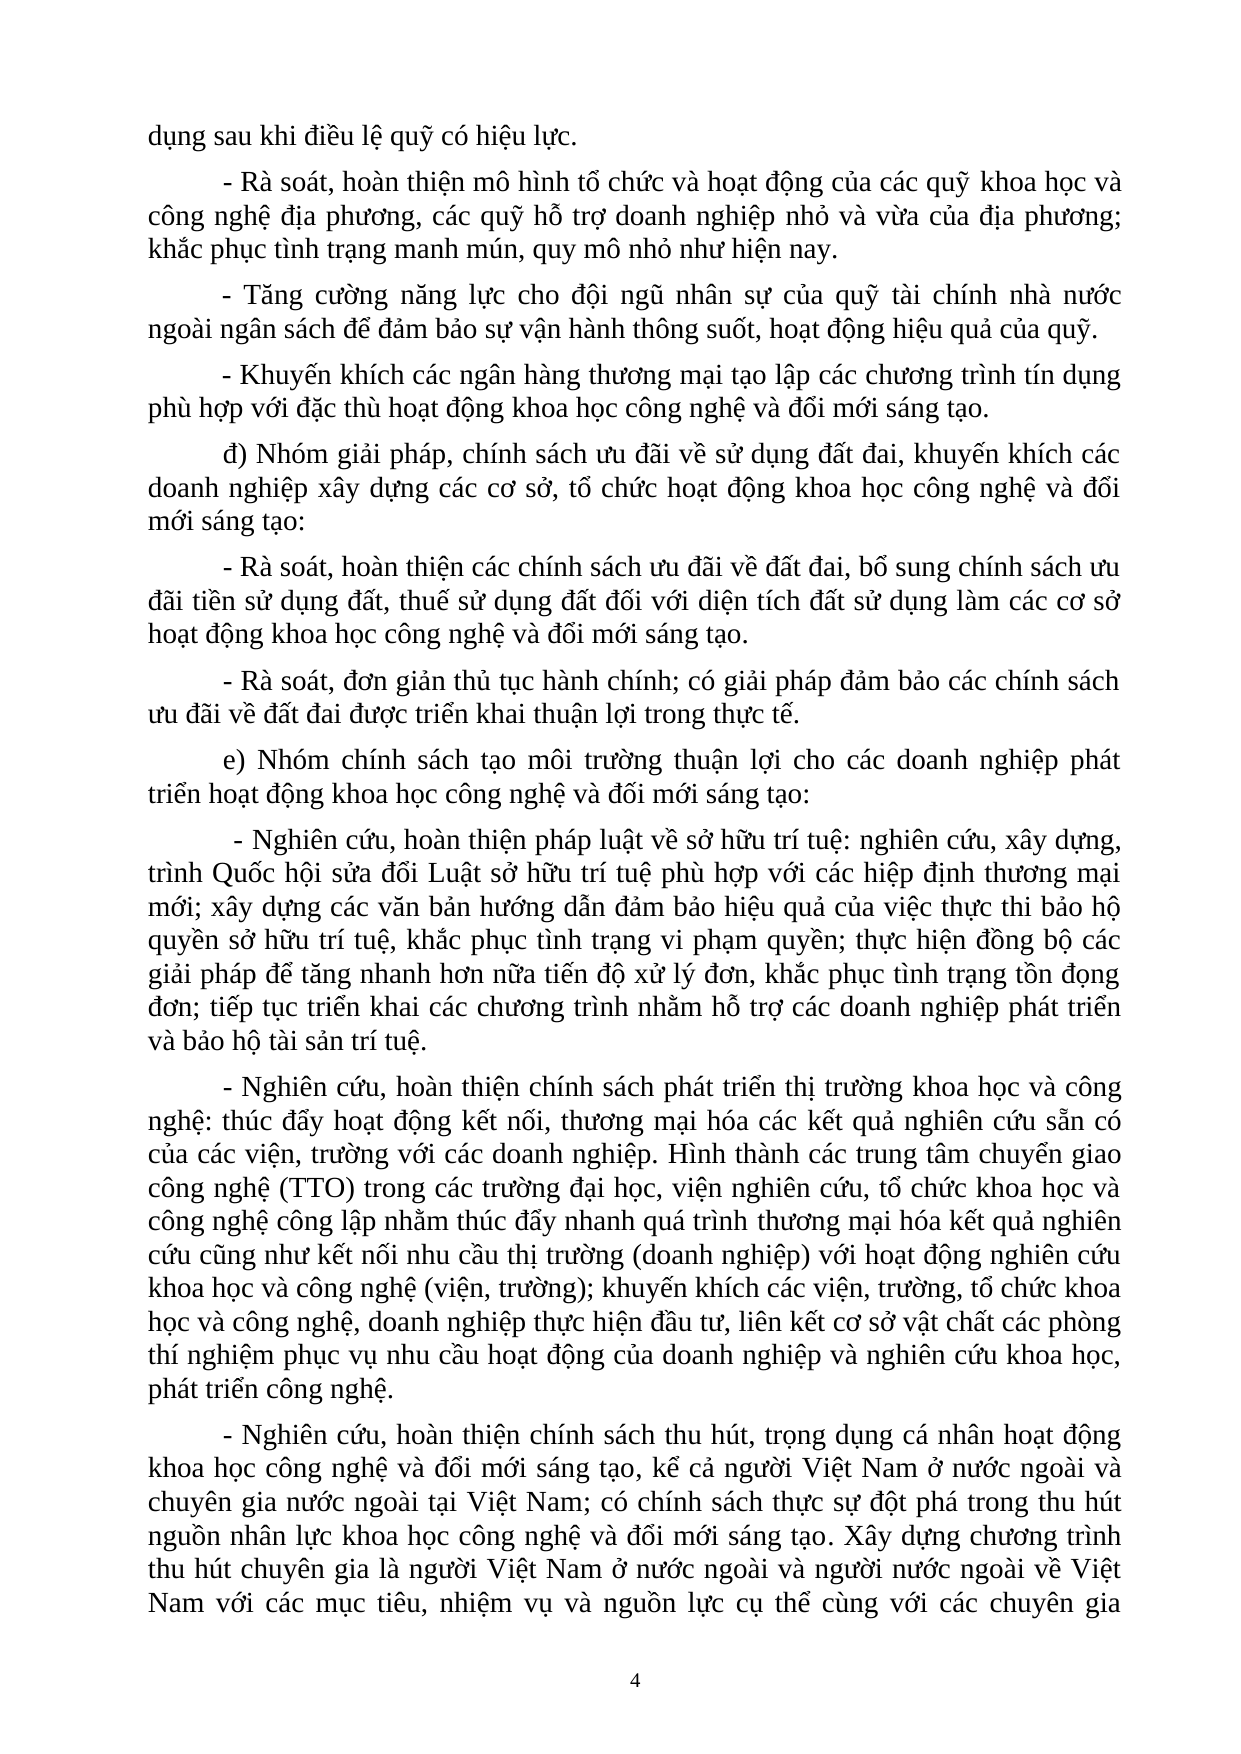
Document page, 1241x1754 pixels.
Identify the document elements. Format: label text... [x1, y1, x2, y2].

text - Khuyến khích các ngân hàng thương mại tạo lập các chương trình tín dụng phù hợp với đặc thù hoạt động khoa học công nghệ và đổi mới sáng tạo. [148, 357, 1122, 424]
text - Tăng cường năng lực cho đội ngũ nhân sự của quỹ tài chính nhà nước ngoài ngân sách để đảm bảo sự vận hành thông suốt, hoạt động hiệu quả của quỹ. [148, 277, 1122, 344]
text e) Nhóm chính sách tạo môi trường thuận lợi cho các doanh nghiệp phát triển hoạt động khoa học công nghệ và đối mới sáng tạo: [148, 742, 1122, 809]
text đ) Nhóm giải pháp, chính sách ưu đãi về sử dụng đất đai, khuyến khích các doanh nghiệp xây dựng các cơ sở, tổ chức hoạt động khoa học công nghệ và đổi mới sáng tạo: [148, 436, 1122, 537]
text - Nghiên cứu, hoàn thiện pháp luật về sở hữu trí tuệ: nghiên cứu, xây dựng, trình Quốc hội sửa đổi Luật sở hữu trí tuệ phù hợp với các hiệp định thương mại mới; xây dựng các văn bản hướng dẫn đảm bảo hiệu quả của việc thực thi bảo hộ quyền sở hữu trí tuệ, khắc phục tình trạng vi phạm quyền; thực hiện đồng bộ các giải pháp để tăng nhanh hơn nữa tiến độ xử lý đơn, khắc phục tình trạng tồn đọng đơn; tiếp tục triển khai các chương trình nhằm hỗ trợ các doanh nghiệp phát triển và bảo hộ tài sản trí tuệ. [148, 822, 1122, 1057]
text - Rà soát, hoàn thiện mô hình tổ chức và hoạt động của các quỹ khoa học và công nghệ địa phương, các quỹ hỗ trợ doanh nghiệp nhỏ và vừa của địa phương; khắc phục tình trạng manh mún, quy mô nhỏ như hiện nay. [148, 164, 1122, 265]
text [148, 1417, 1122, 1618]
text - Rà soát, hoàn thiện các chính sách ưu đãi về đất đai, bổ sung chính sách ưu đãi tiền sử dụng đất, thuế sử dụng đất đối với diện tích đất sử dụng làm các cơ sở hoạt động khoa học công nghệ và đổi mới sáng tạo. [148, 549, 1122, 650]
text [148, 118, 1122, 152]
text - Rà soát, đơn giản thủ tục hành chính; có giải pháp đảm bảo các chính sách ưu đãi về đất đai được triển khai thuận lợi trong thực tế. [148, 663, 1122, 730]
text - Nghiên cứu, hoàn thiện chính sách phát triển thị trường khoa học và công nghệ: thúc đẩy hoạt động kết nối, thương mại hóa các kết quả nghiên cứu sẵn có của các viện, trường với các doanh nghiệp. Hình thành các trung tâm chuyển giao công nghệ (TTO) trong các trường đại học, viện nghiên cứu, tổ chức khoa học và công nghệ công lập nhằm thúc đẩy nhanh quá trình thương mại hóa kết quả nghiên cứu cũng như kết nối nhu cầu thị trường (doanh nghiệp) với hoạt động nghiên cứu khoa học và công nghệ (viện, trường); khuyến khích các viện, trường, tổ chức khoa học và công nghệ, doanh nghiệp thực hiện đầu tư, liên kết cơ sở vật chất các phòng thí nghiệm phục vụ nhu cầu hoạt động của doanh nghiệp và nghiên cứu khoa học, phát triển công nghệ. [148, 1069, 1122, 1404]
